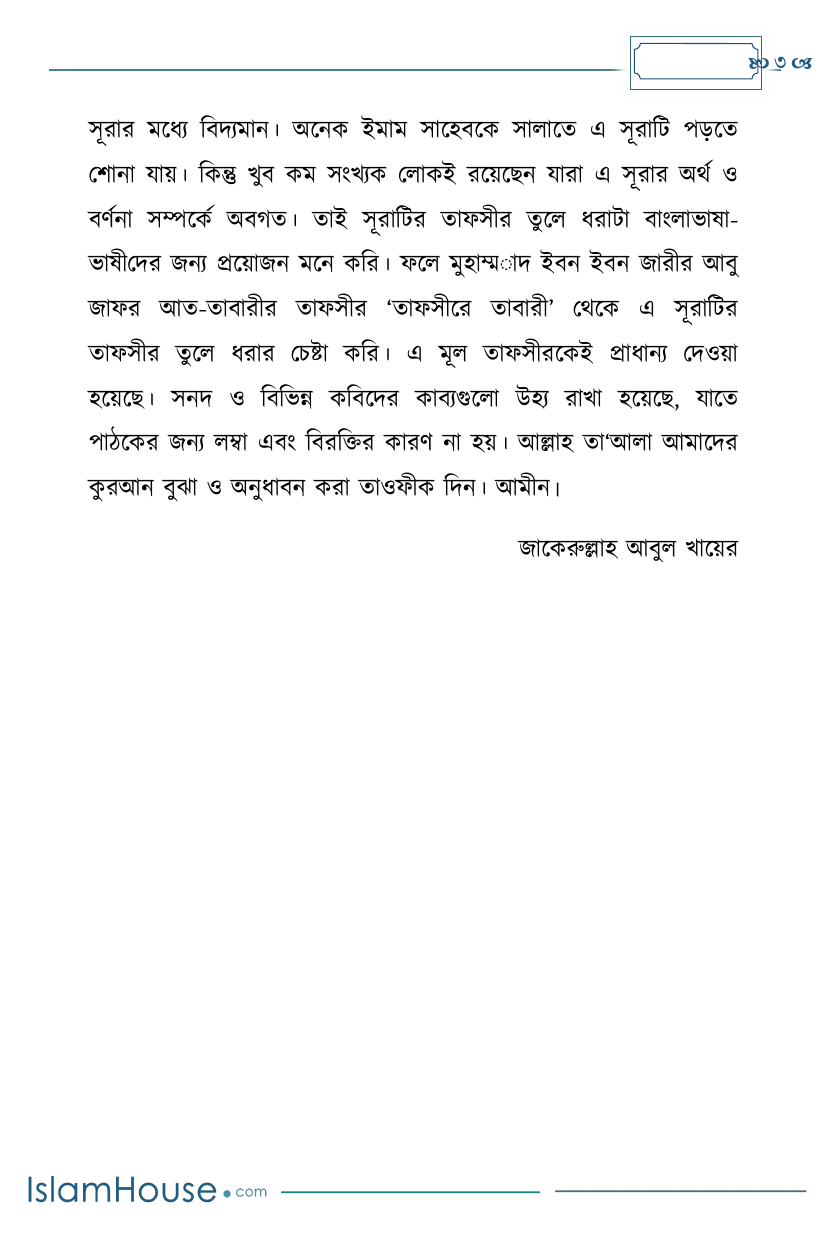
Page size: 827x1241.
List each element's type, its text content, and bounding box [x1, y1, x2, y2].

picture [20, 1171, 541, 1209]
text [89, 107, 738, 506]
picture [548, 1170, 807, 1208]
text জাকেরুল্লাহ আবুল খায়ের [89, 526, 738, 568]
